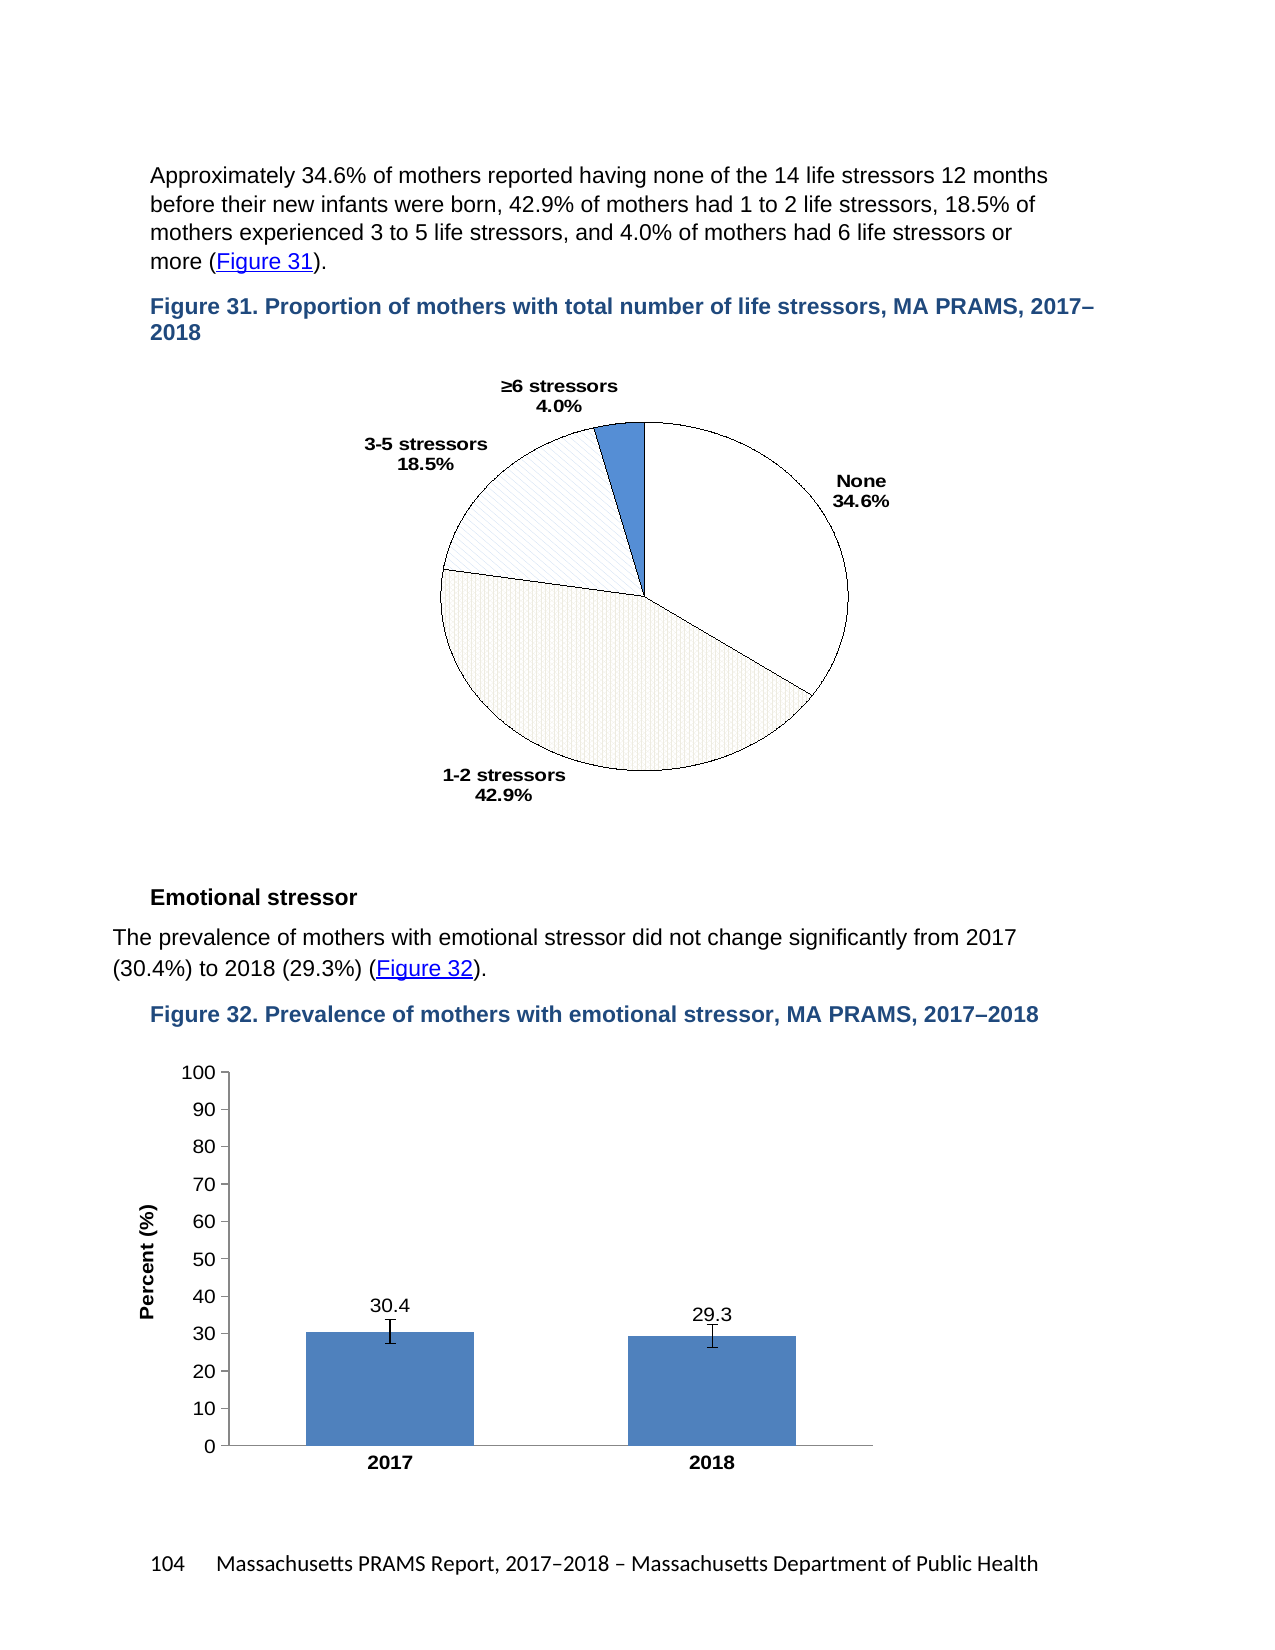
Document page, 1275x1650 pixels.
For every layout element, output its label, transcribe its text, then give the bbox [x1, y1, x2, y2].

text Figure 31. Proportion of mothers with total number of life stressors, MA PRAMS, 2017–2018 [150, 293, 1125, 346]
title Emotional stressor [150, 883, 1050, 910]
title Approximately 34.6% of mothers reported having none of the 14 life stressors 12 months before their new infants were born, 42.9% of mothers had 1 to 2 life stressors, 18.5% of mothers experienced 3 to 5 life stressors, and 4.0% of mothers had 6 life stressors or more (Figure 31). [150, 162, 1050, 274]
text Figure 32. Prevalence of mothers with emotional stressor, MA PRAMS, 2017–2018 [150, 1001, 1125, 1028]
text The prevalence of mothers with emotional stressor did not change significantly from 2017 (30.4%) to 2018 (29.3%) (Figure 32). [112, 924, 1050, 981]
